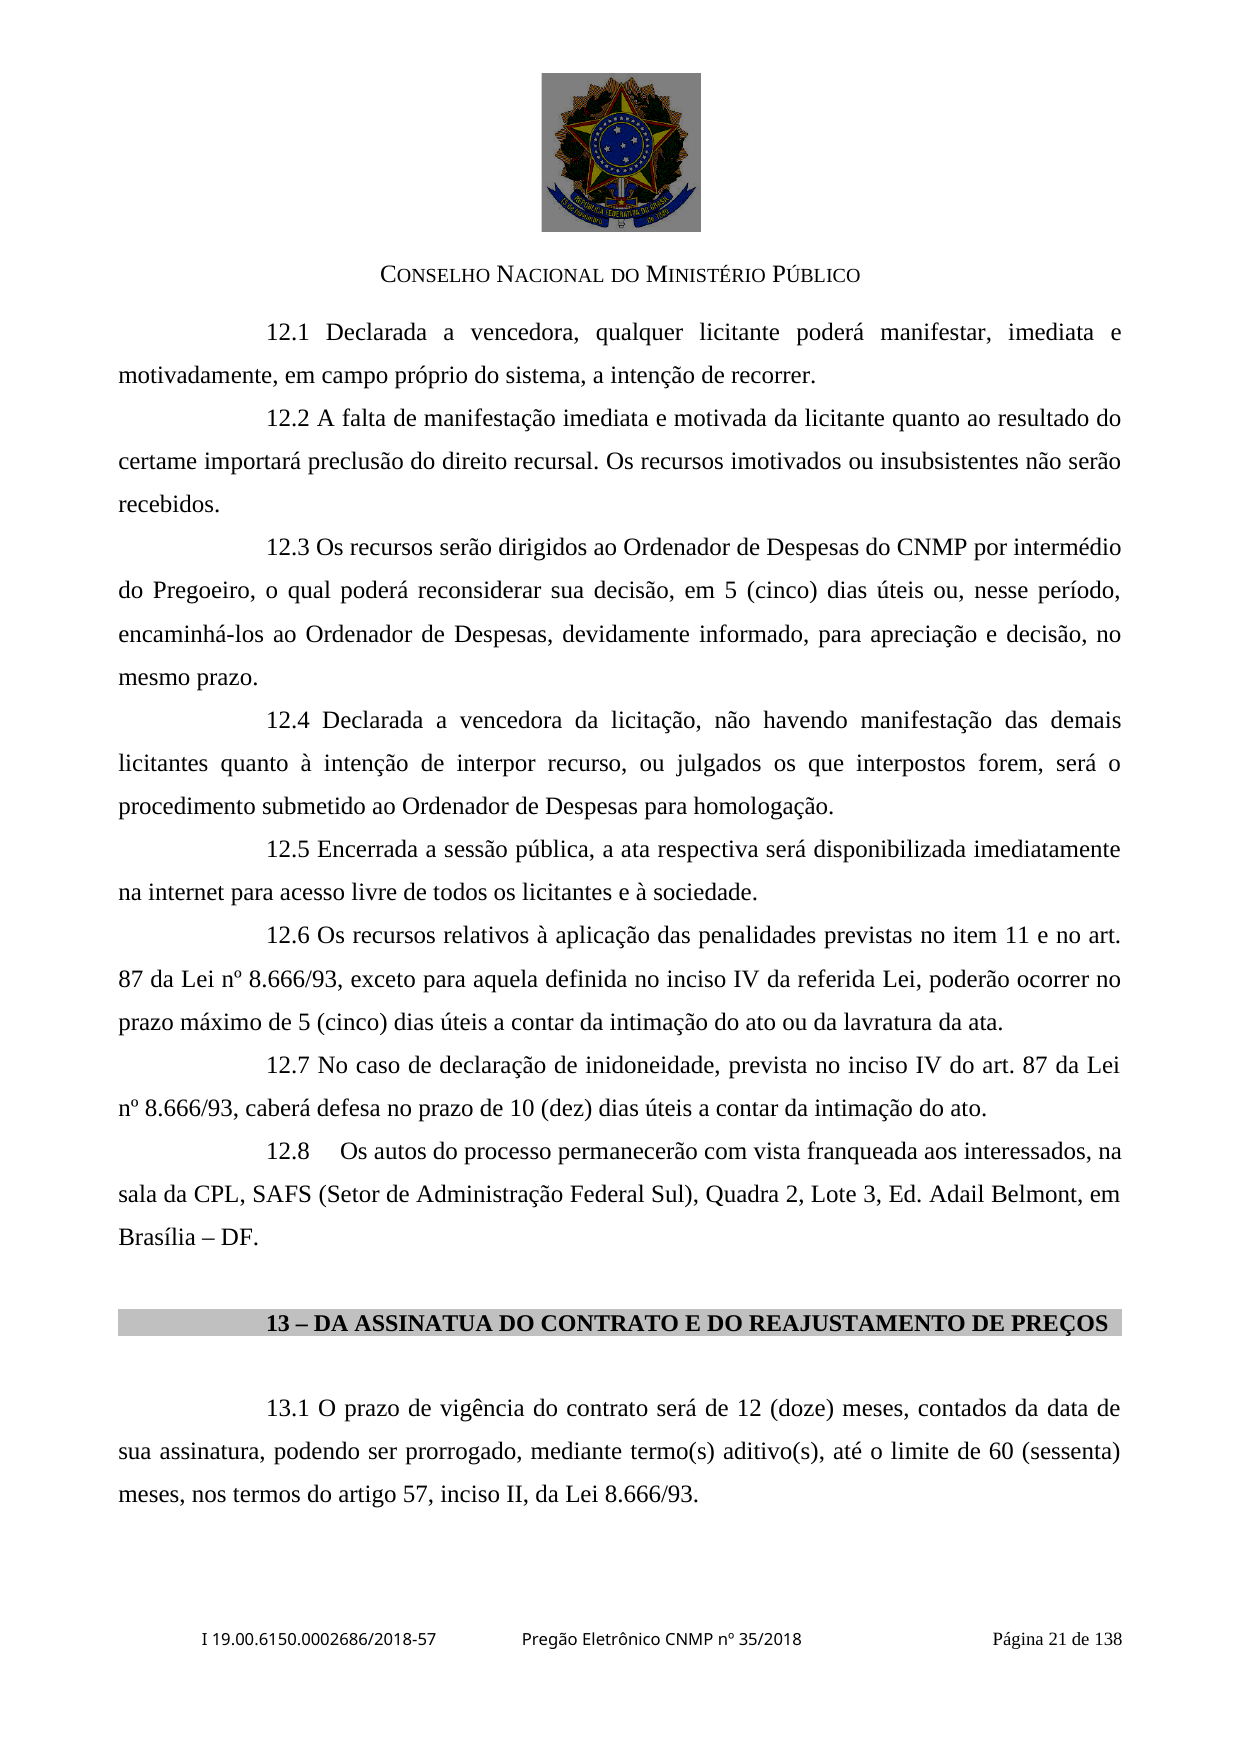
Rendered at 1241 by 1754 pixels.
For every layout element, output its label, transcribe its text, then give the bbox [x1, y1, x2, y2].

text 13 – DA ASSINATUA DO CONTRATO E DO REAJUSTAMENTO DE PREÇOS [118, 1309, 1122, 1336]
text 12.4 Declarada a vencedora da licitação, não havendo manifestação das demais licitantes quanto à intenção de interpor recurso, ou julgados os que interpostos forem, será o procedimento submetido ao Ordenador de Despesas para homologação. [118, 705, 1122, 820]
text 12.5 Encerrada a sessão pública, a ata respectiva será disponibilizada imediatamente na internet para acesso livre de todos os licitantes e à sociedade. [118, 834, 1122, 906]
text 12.1 Declarada a vencedora, qualquer licitante poderá manifestar, imediata e motivadamente, em campo próprio do sistema, a intenção de recorrer. [118, 317, 1122, 389]
text 12.2 A falta de manifestação imediata e motivada da licitante quanto ao resultado do certame importará preclusão do direito recursal. Os recursos imotivados ou insubsistentes não serão recebidos. [118, 403, 1122, 518]
text 12.7 No caso de declaração de inidoneidade, prevista no inciso IV do art. 87 da Lei nº 8.666/93, caberá defesa no prazo de 10 (dez) dias úteis a contar da intimação do ato. [118, 1050, 1122, 1122]
text 13.1 O prazo de vigência do contrato será de 12 (doze) meses, contados da data de sua assinatura, podendo ser prorrogado, mediante termo(s) aditivo(s), até o limite de 60 (sessenta) meses, nos termos do artigo 57, inciso II, da Lei 8.666/93. [118, 1393, 1122, 1508]
list Os autos do processo permanecerão com vista franqueada aos interessados, na sala da CPL, SAFS (Setor de Administração Federal Sul), Quadra 2, Lote 3, Ed. Adail Belmont, em Brasília – DF. [118, 1136, 1122, 1251]
text 12.6 Os recursos relativos à aplicação das penalidades previstas no item 11 e no art. 87 da Lei nº 8.666/93, exceto para aquela definida no inciso IV da referida Lei, poderão ocorrer no prazo máximo de 5 (cinco) dias úteis a contar da intimação do ato ou da lavratura da ata. [118, 921, 1122, 1036]
text 12.3 Os recursos serão dirigidos ao Ordenador de Despesas do CNMP por intermédio do Pregoeiro, o qual poderá reconsiderar sua decisão, em 5 (cinco) dias úteis ou, nesse período, encaminhá-los ao Ordenador de Despesas, devidamente informado, para apreciação e decisão, no mesmo prazo. [118, 532, 1122, 691]
